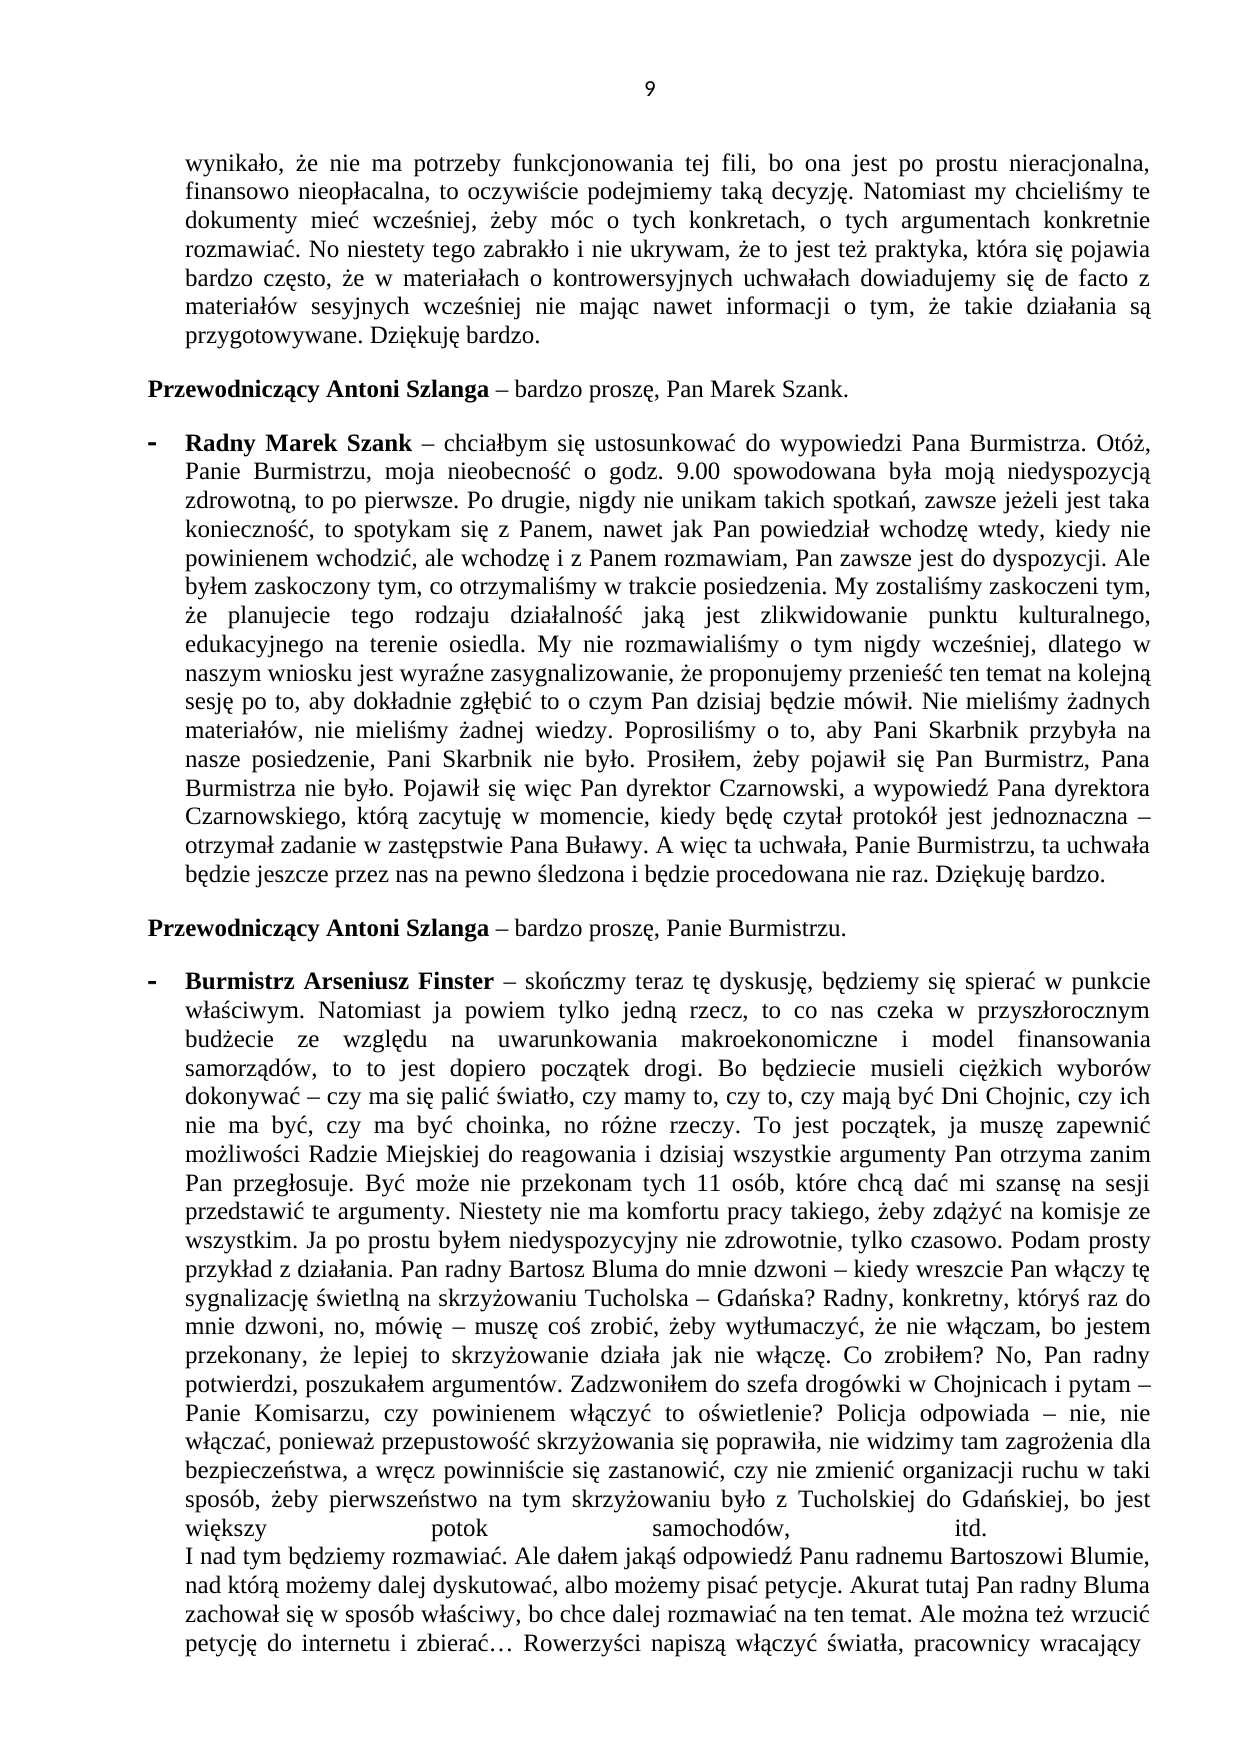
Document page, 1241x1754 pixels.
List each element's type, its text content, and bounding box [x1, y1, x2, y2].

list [148, 148, 1152, 349]
text Przewodniczący Antoni Szlanga – bardzo proszę, Pan Marek Szank. [148, 374, 1152, 403]
list Radny Marek Szank – chciałbym się ustosunkować do wypowiedzi Pana Burmistrza. Otóż, Panie Burmistrzu, moja nieobecność o godz. 9.00 spowodowana była moją niedyspozycją zdrowotną, to po pierwsze. Po drugie, nigdy nie unikam takich spotkań, zawsze jeżeli jest taka konieczność, to spotykam się z Panem, nawet jak Pan powiedział wchodzę wtedy, kiedy nie powinienem wchodzić, ale wchodzę i z Panem rozmawiam, Pan zawsze jest do dyspozycji. Ale byłem zaskoczony tym, co otrzymaliśmy w trakcie posiedzenia. My zostaliśmy zaskoczeni tym, że planujecie tego rodzaju działalność jaką jest zlikwidowanie punktu kulturalnego, edukacyjnego na terenie osiedla. My nie rozmawialiśmy o tym nigdy wcześniej, dlatego w naszym wniosku jest wyraźne zasygnalizowanie, że proponujemy przenieść ten temat na kolejną sesję po to, aby dokładnie zgłębić to o czym Pan dzisiaj będzie mówił. Nie mieliśmy żadnych materiałów, nie mieliśmy żadnej wiedzy. Poprosiliśmy o to, aby Pani Skarbnik przybyła na nasze posiedzenie, Pani Skarbnik nie było. Prosiłem, żeby pojawił się Pan Burmistrz, Pana Burmistrza nie było. Pojawił się więc Pan dyrektor Czarnowski, a wypowiedź Pana dyrektora Czarnowskiego, którą zacytuję w momencie, kiedy będę czytał protokół jest jednoznaczna – otrzymał zadanie w zastępstwie Pana Buławy. A więc ta uchwała, Panie Burmistrzu, ta uchwała będzie jeszcze przez nas na pewno śledzona i będzie procedowana nie raz. Dziękuję bardzo. [148, 428, 1152, 888]
text Przewodniczący Antoni Szlanga – bardzo proszę, Panie Burmistrzu. [148, 913, 1152, 941]
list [148, 966, 1152, 1656]
